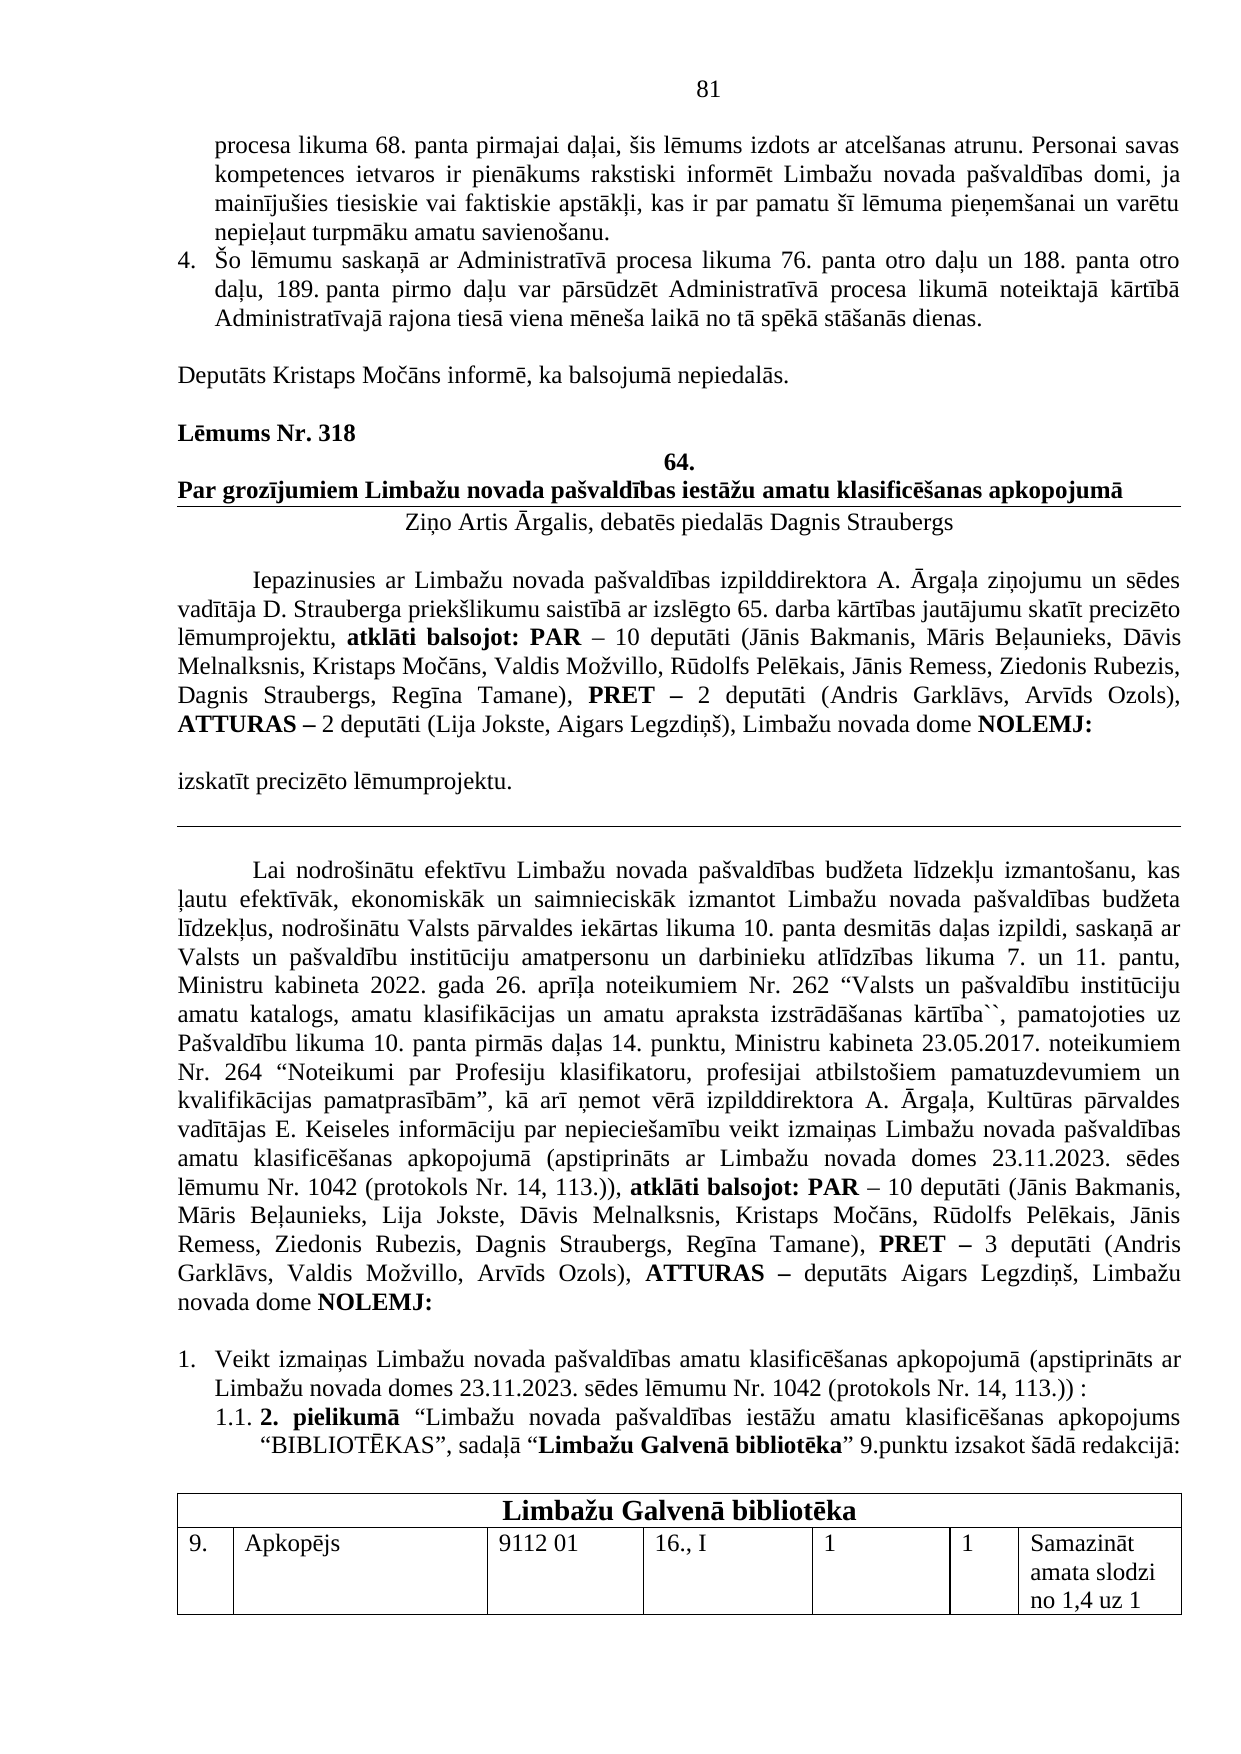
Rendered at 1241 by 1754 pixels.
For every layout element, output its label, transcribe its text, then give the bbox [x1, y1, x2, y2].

text 64. [177, 447, 1181, 476]
text Lēmums Nr. 318 [177, 418, 1181, 447]
text Lai nodrošinātu efektīvu Limbažu novada pašvaldības budžeta līdzekļu izmantošanu, kas ļautu efektīvāk, ekonomiskāk un saimnieciskāk izmantot Limbažu novada pašvaldības budžeta līdzekļus, nodrošinātu Valsts pārvaldes iekārtas likuma 10. panta desmitās daļas izpildi, saskaņā ar Valsts un pašvaldību institūciju amatpersonu un darbinieku atlīdzības likuma 7. un 11. pantu, Ministru kabineta 2022. gada 26. aprīļa noteikumiem Nr. 262 “Valsts un pašvaldību institūciju amatu katalogs, amatu klasifikācijas un amatu apraksta izstrādāšanas kārtība``, pamatojoties uz Pašvaldību likuma 10. panta pirmās daļas 14. punktu, Ministru kabineta 23.05.2017. noteikumiem Nr. 264 “Noteikumi par Profesiju klasifikatoru, profesijai atbilstošiem pamatuzdevumiem un kvalifikācijas pamatprasībām”, kā arī ņemot vērā izpilddirektora A. Ārgaļa, Kultūras pārvaldes vadītājas E. Keiseles informāciju par nepieciešamību veikt izmaiņas Limbažu novada pašvaldības amatu klasificēšanas apkopojumā (apstiprināts ar Limbažu novada domes 23.11.2023. sēdes lēmumu Nr. 1042 (protokols Nr. 14, 113.)), atklāti balsojot: PAR – 10 deputāti (Jānis Bakmanis, Māris Beļaunieks, Lija Jokste, Dāvis Melnalksnis, Kristaps Močāns, Rūdolfs Pelēkais, Jānis Remess, Ziedonis Rubezis, Dagnis Straubergs, Regīna Tamane), PRET – 3 deputāti (Andris Garklāvs, Valdis Možvillo, Arvīds Ozols), ATTURAS – deputāts Aigars Legzdiņš, Limbažu novada dome NOLEMJ: [177, 856, 1181, 1316]
text Par grozījumiem Limbažu novada pašvaldības iestāžu amatu klasificēšanas apkopojumā [177, 476, 1181, 506]
table_cell Apkopējs [234, 1528, 487, 1614]
table_cell 9. [178, 1528, 233, 1614]
text Iepazinusies ar Limbažu novada pašvaldības izpilddirektora A. Ārgaļa ziņojumu un sēdes vadītāja D. Strauberga priekšlikumu saistībā ar izslēgto 65. darba kārtības jautājumu skatīt precizēto lēmumprojektu, atklāti balsojot: PAR – 10 deputāti (Jānis Bakmanis, Māris Beļaunieks, Dāvis Melnalksnis, Kristaps Močāns, Valdis Možvillo, Rūdolfs Pelēkais, Jānis Remess, Ziedonis Rubezis, Dagnis Straubergs, Regīna Tamane), PRET – 2 deputāti (Andris Garklāvs, Arvīds Ozols), ATTURAS – 2 deputāti (Lija Jokste, Aigars Legzdiņš), Limbažu novada dome NOLEMJ: [177, 565, 1181, 737]
table_cell 9112 01 [488, 1528, 643, 1614]
table_cell 1 [951, 1528, 1018, 1614]
table_cell 16., I [644, 1528, 812, 1614]
table_header Limbažu Galvenā bibliotēka [178, 1494, 1181, 1527]
text Ziņo Artis Ārgalis, debatēs piedalās Dagnis Straubergs [177, 507, 1181, 536]
text izskatīt precizēto lēmumprojektu. [177, 766, 1181, 795]
list Veikt izmaiņas Limbažu novada pašvaldības amatu klasificēšanas apkopojumā (apstiprināts ar Limbažu novada domes 23.11.2023. sēdes lēmumu Nr. 1042 (protokols Nr. 14, 113.)) : [177, 1344, 1181, 1402]
table_cell Samazināt amata slodzi no 1,4 uz 1 [1019, 1528, 1181, 1614]
list 2. pielikumā “Limbažu novada pašvaldības iestāžu amatu klasificēšanas apkopojums “BIBLIOTĒKAS”, sadaļā “Limbažu Galvenā bibliotēka” 9.punktu izsakot šādā redakcijā: [215, 1402, 1181, 1459]
text Deputāts Kristaps Močāns informē, ka balsojumā nepiedalās. [177, 361, 1181, 389]
table_cell 1 [813, 1528, 949, 1614]
list Šo lēmumu saskaņā ar Administratīvā procesa likuma 76. panta otro daļu un 188. panta otro daļu, 189. panta pirmo daļu var pārsūdzēt Administratīvā procesa likumā noteiktajā kārtībā Administratīvajā rajona tiesā viena mēneša laikā no tā spēkā stāšanās dienas. [177, 246, 1181, 332]
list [177, 131, 1181, 246]
